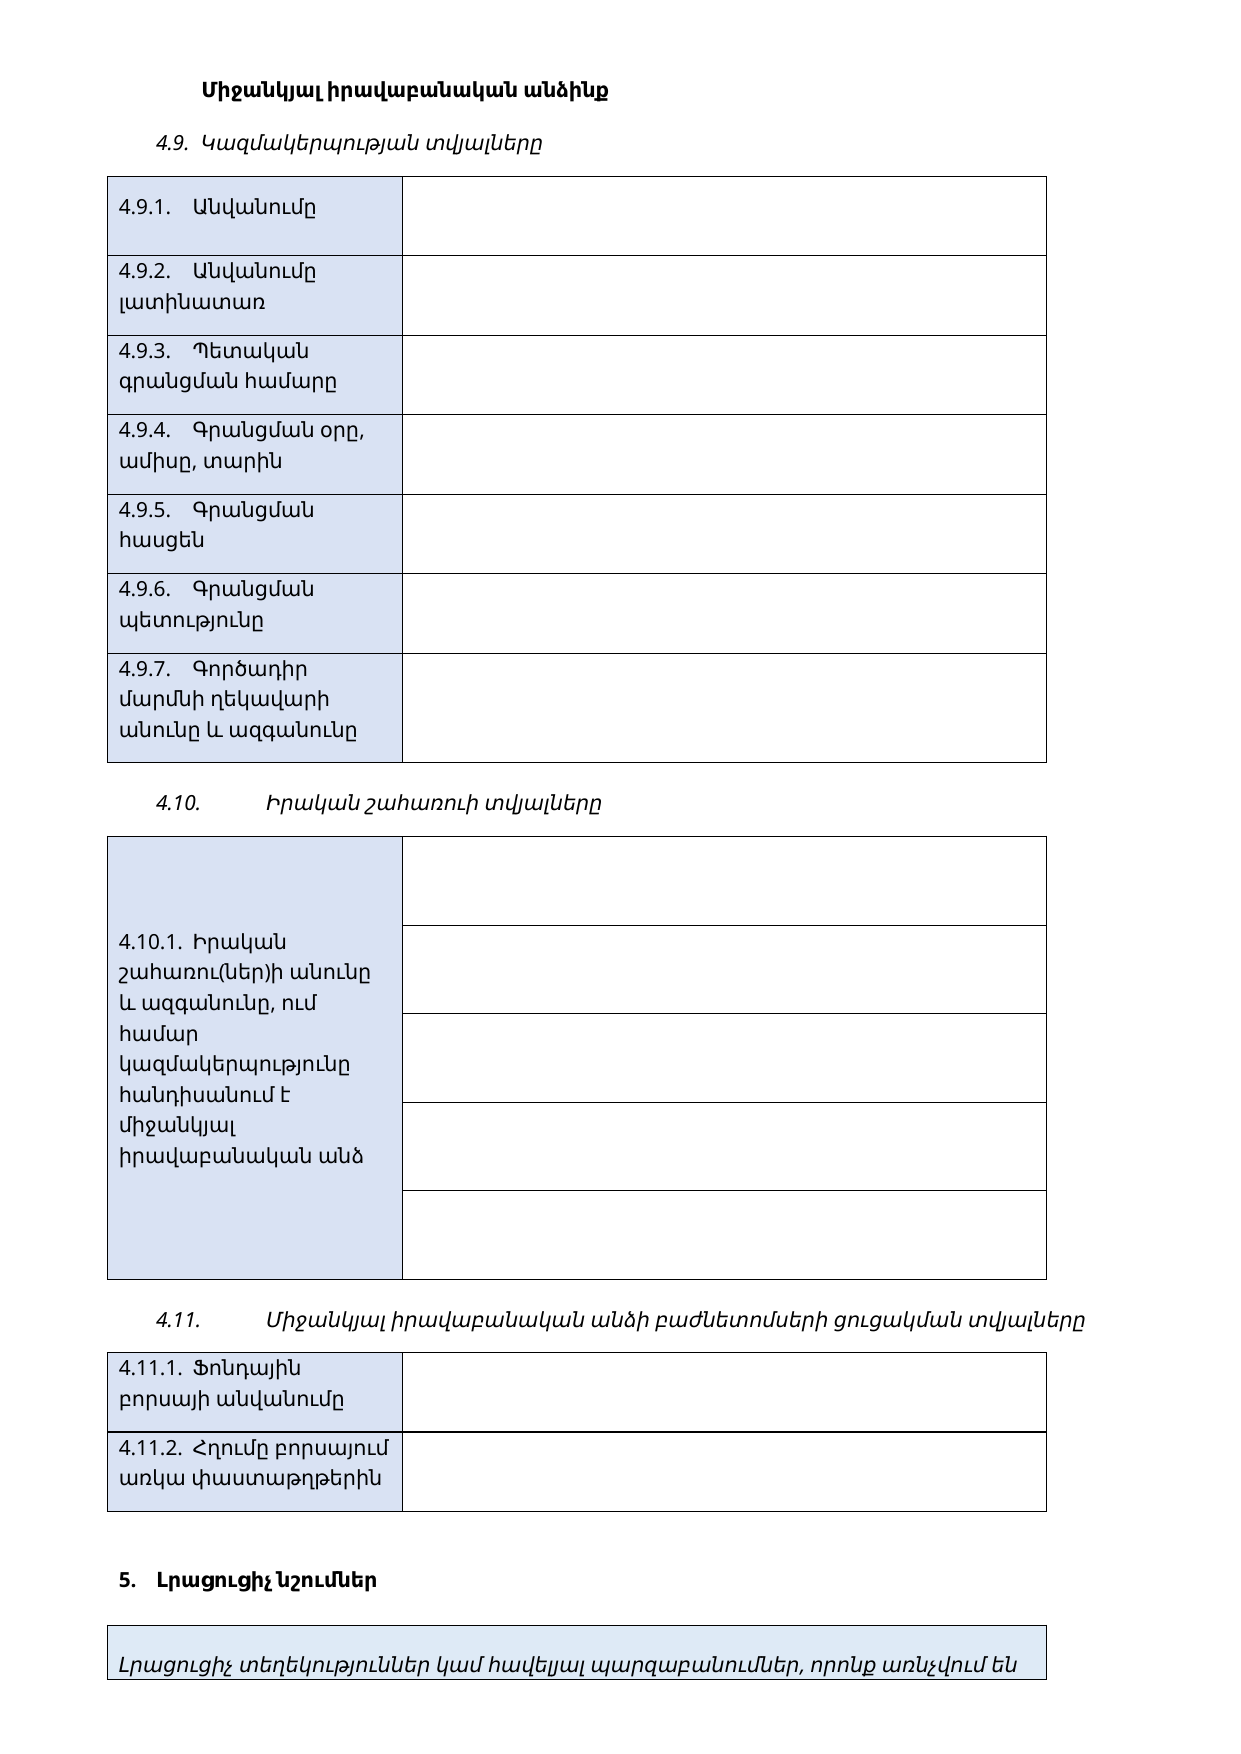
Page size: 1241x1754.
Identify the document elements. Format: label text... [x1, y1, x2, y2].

list Կազմակերպության տվյալները [156, 128, 1171, 157]
table_cell [403, 1014, 1046, 1102]
table_header [403, 837, 1046, 924]
table_cell Պետական գրանցման համարը [108, 336, 402, 414]
table_cell [403, 1433, 1046, 1511]
table_cell [403, 1103, 1046, 1190]
table_cell [403, 495, 1046, 573]
table_header Անվանումը [108, 177, 402, 255]
list Միջանկյալ իրավաբանական անձի բաժնետոմսերի ցուցակման տվյալները [156, 1305, 1171, 1333]
table_cell [403, 1191, 1046, 1279]
table_cell [403, 336, 1046, 414]
list Լրացուցիչ նշումներ [118, 1565, 1171, 1594]
table_header Ֆոնդային բորսայի անվանումը [108, 1353, 402, 1431]
table_header Իրական շահառու(ներ)ի անունը և ազգանունը, ում համար կազմակերպությունը հանդիսանում է միջանկյալ իրավաբանական անձ [108, 837, 402, 1279]
table_cell Անվանումը լատինատառ [108, 256, 402, 335]
table_cell [403, 574, 1046, 653]
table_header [108, 1626, 1046, 1679]
table_cell [403, 654, 1046, 762]
table_header [403, 1353, 1046, 1431]
table_cell Գրանցման օրը, ամիսը, տարին [108, 415, 402, 494]
table_cell [403, 415, 1046, 494]
table_cell [403, 256, 1046, 335]
table_cell Գործադիր մարմնի ղեկավարի անունը և ազգանունը [108, 654, 402, 762]
list Իրական շահառուի տվյալները [156, 788, 1171, 817]
table_cell Հղումը բորսայում առկա փաստաթղթերին [108, 1433, 402, 1511]
table_header [403, 177, 1046, 255]
text Միջանկյալ իրավաբանական անձինք [201, 75, 1171, 103]
table_cell Գրանցման պետությունը [108, 574, 402, 653]
table_cell [403, 926, 1046, 1013]
table_cell Գրանցման հասցեն [108, 495, 402, 573]
